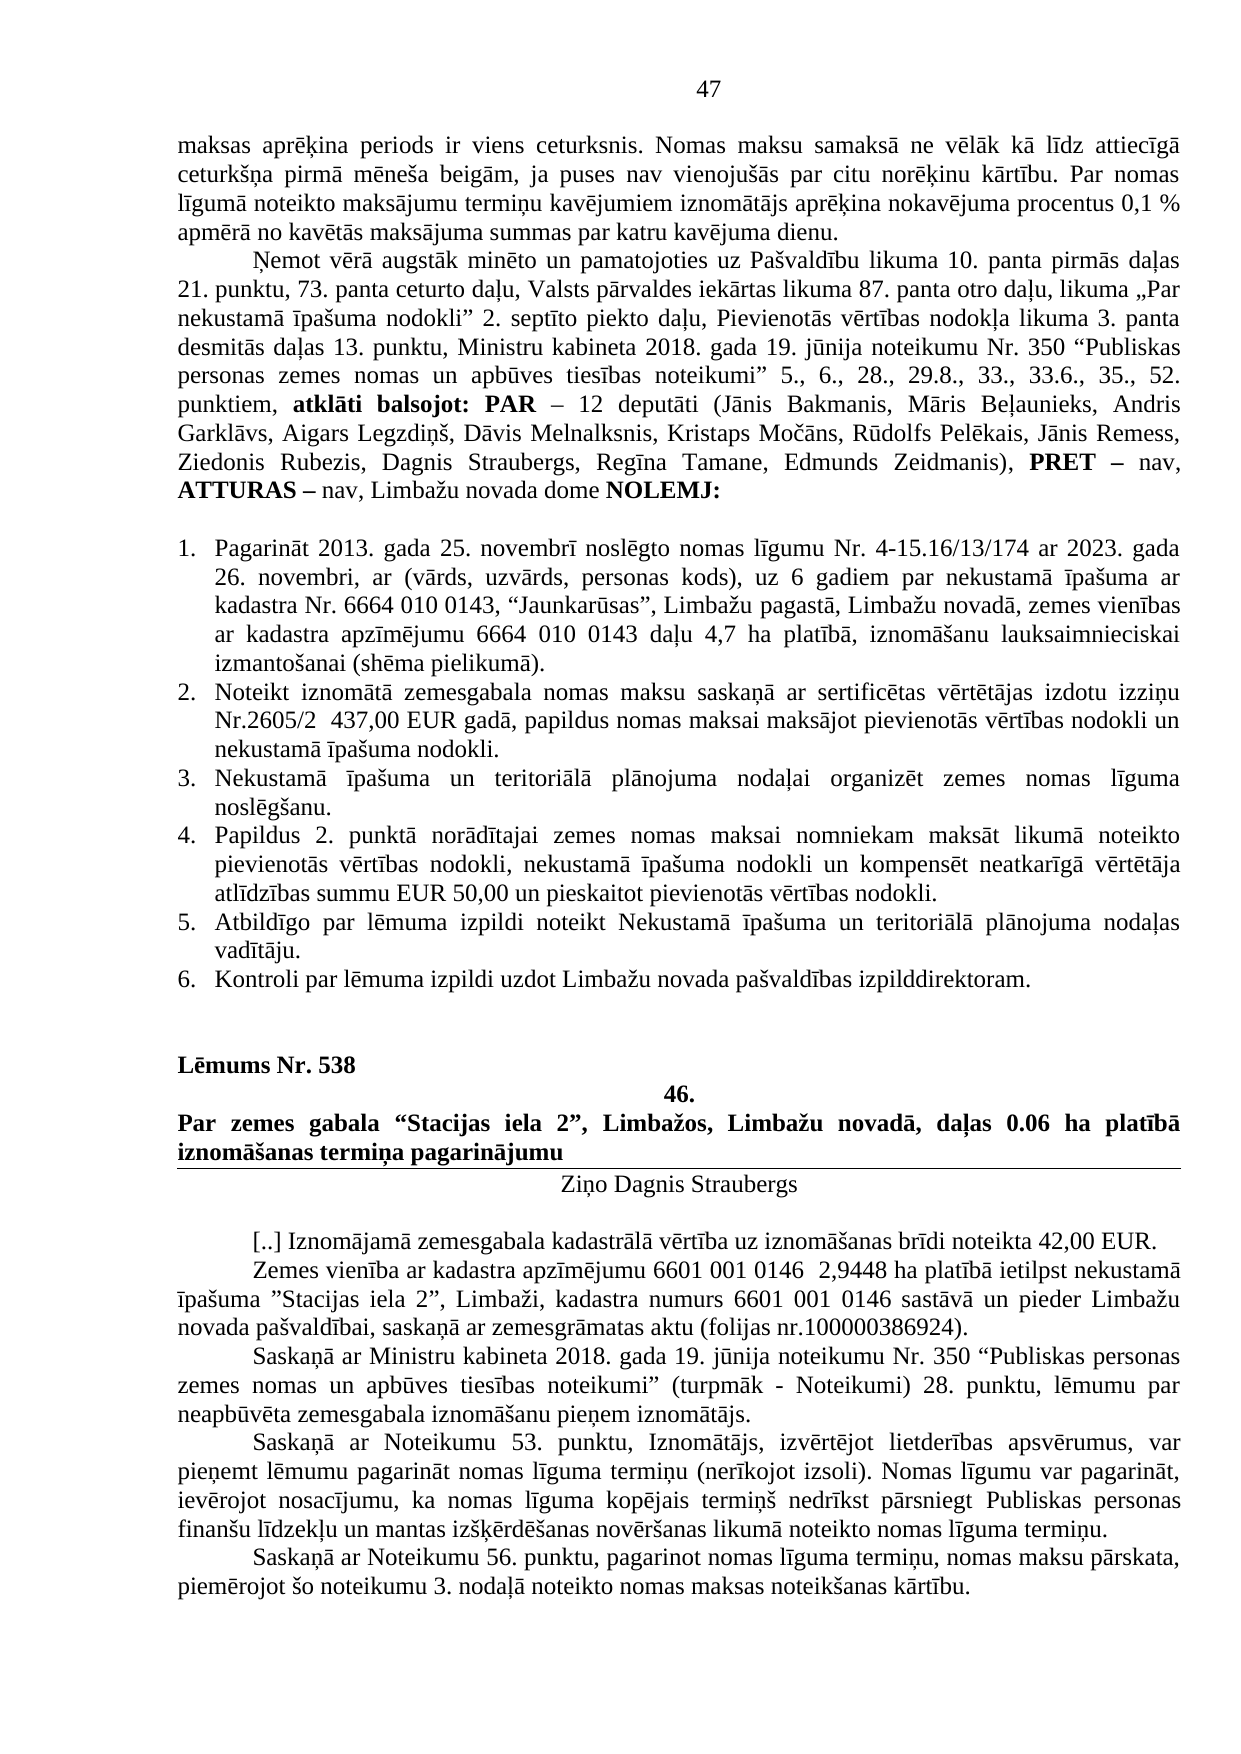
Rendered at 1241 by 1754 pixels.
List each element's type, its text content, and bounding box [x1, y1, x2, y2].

list Noteikt iznomātā zemesgabala nomas maksu saskaņā ar sertificētas vērtētājas izdotu izziņu Nr.2605/2 437,00 EUR gadā, papildus nomas maksai maksājot pievienotās vērtības nodokli un nekustamā īpašuma nodokli. [177, 677, 1181, 763]
text Ziņo Dagnis Straubergs [177, 1169, 1181, 1197]
text Saskaņā ar Noteikumu 56. punktu, pagarinot nomas līguma termiņu, nomas maksu pārskata, piemērojot šo noteikumu 3. nodaļā noteikto nomas maksas noteikšanas kārtību. [177, 1542, 1181, 1600]
list Kontroli par lēmuma izpildi uzdot Limbažu novada pašvaldības izpilddirektoram. [177, 964, 1181, 993]
text Zemes vienība ar kadastra apzīmējumu 6601 001 0146 2,9448 ha platībā ietilpst nekustamā īpašuma ”Stacijas iela 2”, Limbaži, kadastra numurs 6601 001 0146 sastāvā un pieder Limbažu novada pašvaldībai, saskaņā ar zemesgrāmatas aktu (folijas nr.100000386924). [177, 1255, 1181, 1341]
text Par zemes gabala “Stacijas iela 2”, Limbažos, Limbažu novadā, daļas 0.06 ha platībā iznomāšanas termiņa pagarinājumu [177, 1108, 1181, 1168]
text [177, 131, 1181, 246]
list Pagarināt 2013. gada 25. novembrī noslēgto nomas līgumu Nr. 4-15.16/13/174 ar 2023. gada 26. novembri, ar (vārds, uzvārds, personas kods), uz 6 gadiem par nekustamā īpašuma ar kadastra Nr. 6664 010 0143, “Jaunkarūsas”, Limbažu pagastā, Limbažu novadā, zemes vienības ar kadastra apzīmējumu 6664 010 0143 daļu 4,7 ha platībā, iznomāšanu lauksaimnieciskai izmantošanai (shēma pielikumā). [177, 533, 1181, 677]
text Saskaņā ar Noteikumu 53. punktu, Iznomātājs, izvērtējot lietderības apsvērumus, var pieņemt lēmumu pagarināt nomas līguma termiņu (nerīkojot izsoli). Nomas līgumu var pagarināt, ievērojot nosacījumu, ka nomas līguma kopējais termiņš nedrīkst pārsniegt Publiskas personas finanšu līdzekļu un mantas izšķērdēšanas novēršanas likumā noteikto nomas līguma termiņu. [177, 1427, 1181, 1542]
list Nekustamā īpašuma un teritoriālā plānojuma nodaļai organizēt zemes nomas līguma noslēgšanu. [177, 763, 1181, 821]
text Lēmums Nr. 538 [177, 1051, 1181, 1079]
text 46. [177, 1079, 1181, 1108]
text Saskaņā ar Ministru kabineta 2018. gada 19. jūnija noteikumu Nr. 350 “Publiskas personas zemes nomas un apbūves tiesības noteikumi” (turpmāk - Noteikumi) 28. punktu, lēmumu par neapbūvēta zemesgabala iznomāšanu pieņem iznomātājs. [177, 1341, 1181, 1427]
list Papildus 2. punktā norādītajai zemes nomas maksai nomniekam maksāt likumā noteikto pievienotās vērtības nodokli, nekustamā īpašuma nodokli un kompensēt neatkarīgā vērtētāja atlīdzības summu EUR 50,00 un pieskaitot pievienotās vērtības nodokli. [177, 821, 1181, 907]
text [..] Iznomājamā zemesgabala kadastrālā vērtība uz iznomāšanas brīdi noteikta 42,00 EUR. [177, 1226, 1181, 1255]
text Ņemot vērā augstāk minēto un pamatojoties uz Pašvaldību likuma 10. panta pirmās daļas 21. punktu, 73. panta ceturto daļu, Valsts pārvaldes iekārtas likuma 87. panta otro daļu, likuma „Par nekustamā īpašuma nodokli” 2. septīto piekto daļu, Pievienotās vērtības nodokļa likuma 3. panta desmitās daļas 13. punktu, Ministru kabineta 2018. gada 19. jūnija noteikumu Nr. 350 “Publiskas personas zemes nomas un apbūves tiesības noteikumi” 5., 6., 28., 29.8., 33., 33.6., 35., 52. punktiem, atklāti balsojot: PAR – 12 deputāti (Jānis Bakmanis, Māris Beļaunieks, Andris Garklāvs, Aigars Legzdiņš, Dāvis Melnalksnis, Kristaps Močāns, Rūdolfs Pelēkais, Jānis Remess, Ziedonis Rubezis, Dagnis Straubergs, Regīna Tamane, Edmunds Zeidmanis), PRET – nav, ATTURAS – nav, Limbažu novada dome NOLEMJ: [177, 246, 1181, 504]
list Atbildīgo par lēmuma izpildi noteikt Nekustamā īpašuma un teritoriālā plānojuma nodaļas vadītāju. [177, 907, 1181, 964]
